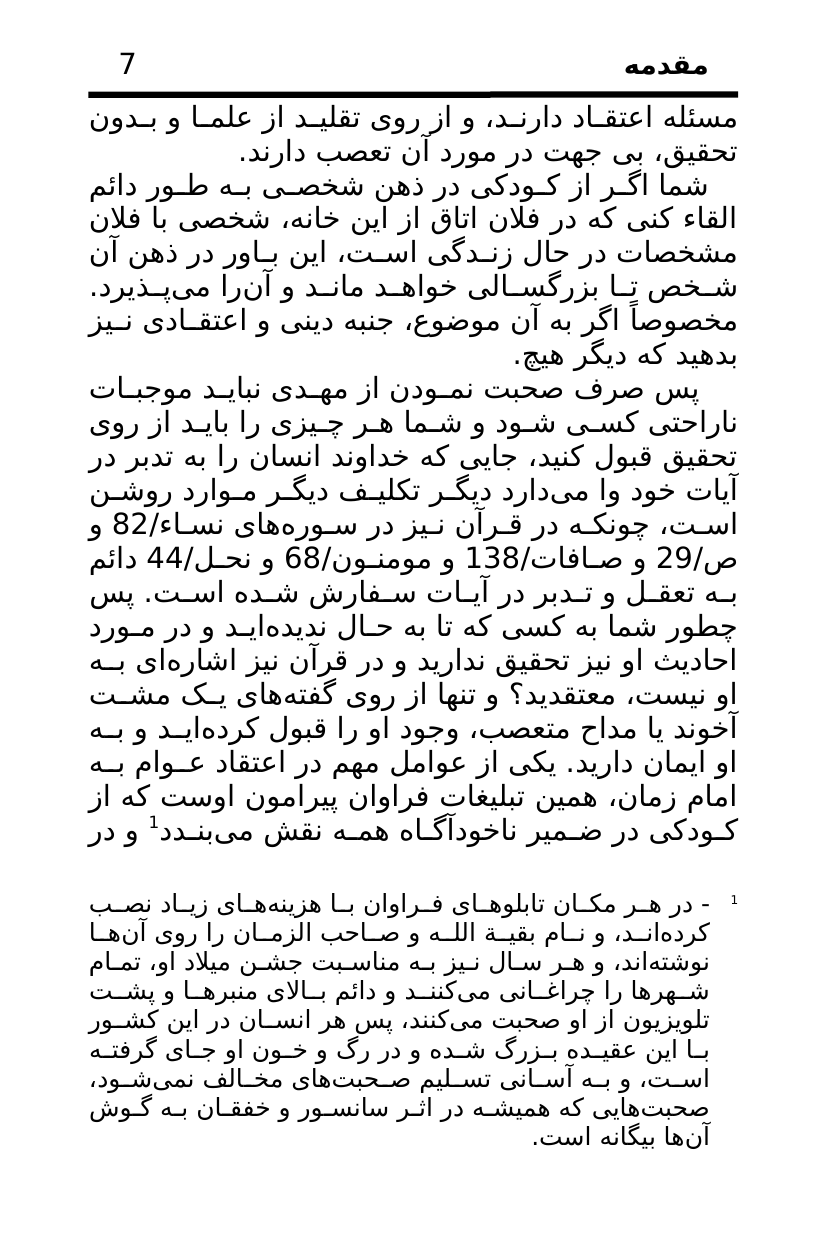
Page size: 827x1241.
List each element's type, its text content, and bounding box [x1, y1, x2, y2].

text هر موقع در مورد مسئله‌ای (حتی خلافت) با شیعیان به بحث بپردازی، ممکن است خیلی واکنش نشان ندهند و به صورت عادی با تو گفتگو می‌کنند، اما هر موقع می‌خواهی پیرامون امام زمان با ایشان صحبت کنی، می‌بینی که فوری رنگ از چهره ایشان می‌پرد و عصبانی می‌شوند و حاضر به ادامه بحث نمی‌شوند، و مثل این است که منکر وجود خداوند شده‌ای، و این نشان می‌دهد که ایشان به صورت وحشتناکی بدین مسئله اعتقاد دارند، و از روی تقلید از علما و بدون تحقیق، بی جهت در مورد آن تعصب دارند. [89, 100, 738, 168]
text پس صرف صحبت نمودن از مهدی نباید موجبات ناراحتی کسی شود و شما هر چیزی را باید از روی تحقیق قبول کنید، جایی که خداوند انسان را به تدبر در آیات خود وا می‌دارد دیگر تکلیف دیگر موارد روشن است، چونکه در قرآن نیز در سوره‌های نساء/82 و ص/29 و صافات/138 و مومنون/68 و نحل/44 دائم به تعقل و تدبر در آیات سفارش شده است. پس چطور شما به کسی که تا به حال ندیده‌اید و در مورد احادیث او نیز تحقیق ندارید و در قرآن نیز اشاره‌ای به او نیست، معتقدید؟ و تنها از روی گفته‌های یک مشت آخوند یا مداح متعصب، وجود او را قبول کرده‌اید و به او ایمان دارید. یکی از عوامل مهم در اعتقاد عوام به امام زمان، همین تبلیغات فراوان پیرامون اوست که از کودکی در ضمیر ناخودآگاه همه نقش می‌بندد و در بزرگسالی دیگر قادر به ترک آن عقاید نیستند، و البته علت مخالفت کسانی دیگر چون رجال گمراه حکومتی کاملاً روشن است، چونکه امام زمان نردبان ایشان برای بالا رفتن از حکومت است و پایه اصلی عقاید ایشان می‌باشد، و مسلماً هر کس بخواهد در مورد وجود او ذره‌ای شک و شبهه ایجاد کند، او را نابود خواهند کرد، چونکه اگر چنین نکنند خودشان نابود می‌شوند. پس ما با چنین اشخاصی کاری نداریم چونکه آن‌ها از این راه هم نان می‌خورند و هم بر سر مردم احمق حکومت می‌کنند و منافع زیادی کسب می‌کنند. ولی صحبت ما بیشتر با عوام گول خورده است، و در اینجا مطالبی را برای جویندگان حقیقت و طالبان تحقیق و بررسی می‌آوریم تا شاید کسانی متذکر شوند. و شما خواننده گرامی فراموش نکنید اولین پله برای کشف حقیقت، شک نمودن در چیزی است، و ما با کسانی که کاملاً و صد در صد به راه خویش اطمینان دارند و صحبت هیچ کس را گوش نمی‌دهند و مشاهده می‌کنی که مرتب می‌گویند: ای آقا، مذهب ما بر حق است!، مذهب ما شیعه است!، مذهب ما اهل بیت است!، مذهب ما امام زمان است! و ما در پناه او هستیم! و غیره... پس ما با چنین اشخاصی هیچ صحبتی نداریم، چون این‌ها کاملاً به راه خود مطمئن هستند و ذره‌ای شک در ذهن خود راه نمی‌دهند و همینطور چون الاغ به پیش می‌روند تا به دوزخ برسند. [89, 372, 738, 847]
text شما اگر از کودکی در ذهن شخصی به طور دائم القاء کنی که در فلان اتاق از این خانه، شخصی با فلان مشخصات در حال زندگی است، این باور در ذهن آن شخص تا بزرگسالی خواهد ماند و آن‌را می‌پذیرد. مخصوصاً اگر به آن موضوع، جنبه دینی و اعتقادی نیز بدهید که دیگر هیچ. [89, 168, 738, 372]
